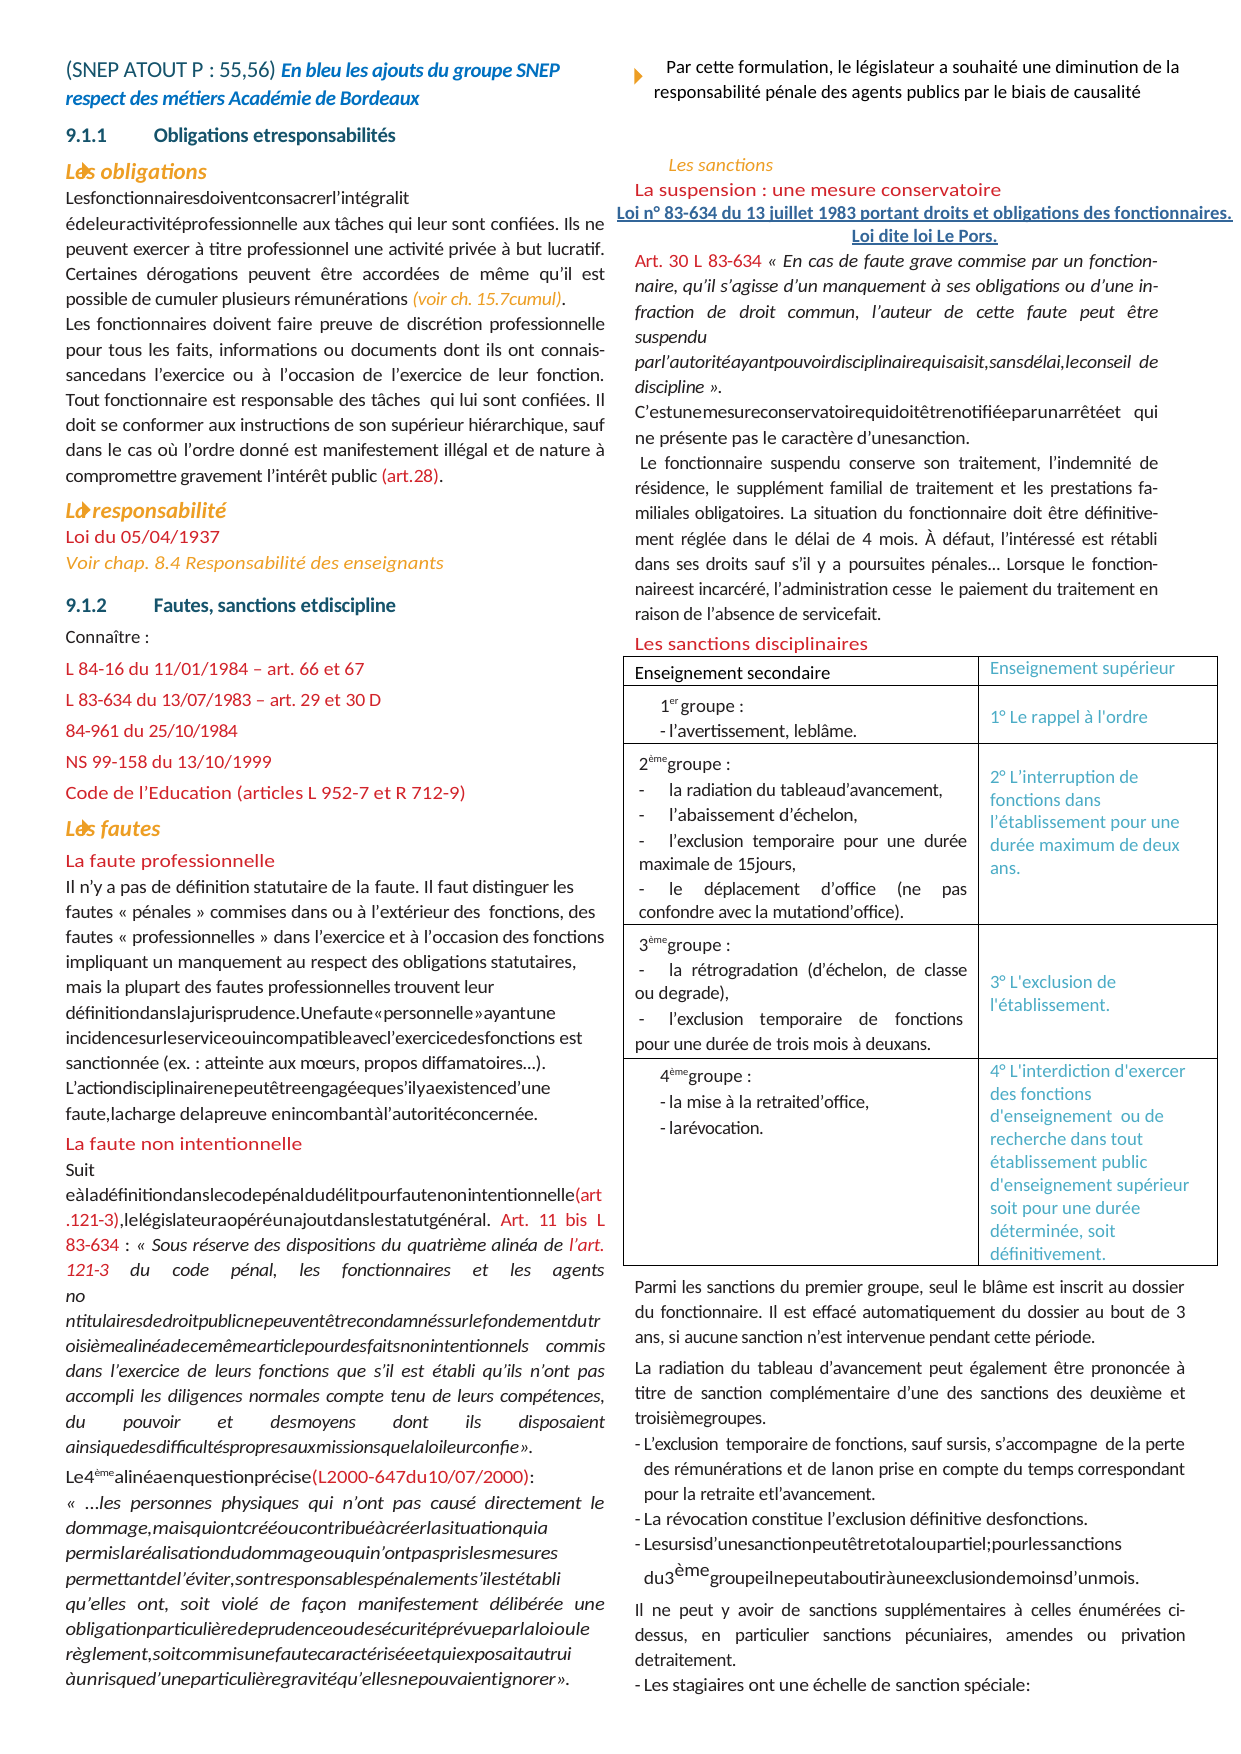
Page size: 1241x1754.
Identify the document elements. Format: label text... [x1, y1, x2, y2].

text « …les personnes physiques qui n’ont pas causé directement le dommage,maisquiontcrééoucontribuéàcréerlasituationquia permislaréalisationdudommageouquin’ontpasprislesmesures permettantdel’éviter,sontresponsablespénalements’ilestétabli qu’elles ont, soit violé de façon manifestement délibérée une obligationparticulièredeprudenceoudesécuritéprévueparlaloioule règlement,soitcommisunefautecaractériséeetquiexposaitautrui àunrisqued’uneparticulièregravitéqu’ellesnepouvaientignorer». [65, 1491, 605, 1690]
table_cell 1° Le rappel à l'ordre [979, 686, 1217, 743]
text Les obligations [65, 157, 605, 185]
text Le fonctionnaire suspendu conserve son traitement, l’indemnité de résidence, le supplément familial de traitement et les prestations fa- miliales obligatoires. La situation du fonctionnaire doit être définitive- ment réglée dans le délai de 4 mois. À défaut, l’intéressé est rétabli dans ses droits sauf s’il y a poursuites pénales... Lorsque le fonction- naireest incarcéré, l’administration cesse le paiement du traitement en raison de l’absence de servicefait. [634, 451, 1158, 625]
text Il ne peut y avoir de sanctions supplémentaires à celles énumérées ci-dessus, en particulier sanctions pécuniaires, amendes ou privation detraitement. [634, 1598, 1186, 1671]
text Les sanctions disciplinaires [634, 633, 1240, 656]
text La radiation du tableau d’avancement peut également être prononcée à titre de sanction complémentaire d’une des sanctions des deuxième et troisièmegroupes. [634, 1356, 1186, 1429]
table_cell 1er groupe : l’avertissement, leblâme. [624, 686, 978, 743]
text Les fonctionnaires doivent faire preuve de discrétion professionnelle pour tous les faits, informations ou documents dont ils ont connais- sancedans l’exercice ou à l’occasion de l’exercice de leur fonction. Tout fonctionnaire est responsable des tâches qui lui sont confiées. Il doit se conformer aux instructions de son supérieur hiérarchique, sauf dans le cas où l’ordre donné est manifestement illégal et de nature à compromettre gravement l’intérêt public (art.28). [65, 312, 605, 487]
text Lesfonctionnairesdoiventconsacrerl’intégralitédeleuractivitéprofessionnelle aux tâches qui leur sont confiées. Ils ne peuvent exercer à titre professionnel une activité privée à but lucratif. Certaines dérogations peuvent être accordées de même qu’il est possible de cumuler plusieurs rémunérations (voir ch. 15.7cumul). [65, 186, 605, 310]
subtitle Les fautes [65, 814, 605, 842]
text L 83-634 du 13/07/1983 – art. 29 et 30 D 84-961 du 25/10/1984 [65, 688, 382, 742]
text L 84-16 du 11/01/1984 – art. 66 et 67 [65, 657, 605, 679]
text C’estunemesureconservatoirequidoitêtrenotifiéeparunarrêtéet qui ne présente pas le caractère d’unesanction. [634, 401, 1158, 449]
text Les sanctions [624, 153, 1232, 176]
text Le4èmealinéaenquestionprécise(L2000-647du10/07/2000): [65, 1466, 605, 1489]
text Loi du 05/04/1937 [65, 526, 605, 548]
subtitle Fautes, sanctions etdiscipline [65, 592, 605, 617]
table_cell 2° L’interruption de fonctions dans l’établissement pour une durée maximum de deux ans. [979, 744, 1217, 923]
text Par cette formulation, le législateur a souhaité une diminution de la responsabilité pénale des agents publics par le biais de causalité [653, 55, 1232, 103]
text La suspension : une mesure conservatoire [634, 178, 1240, 201]
subtitle La responsabilité [65, 496, 605, 524]
text Il n’y a pas de définition statutaire de la faute. Il faut distinguer les fautes « pénales » commises dans ou à l’extérieur des fonctions, des fautes « professionnelles » dans l’exercice et à l’occasion des fonctions impliquant un manquement au respect des obligations statutaires, mais la plupart des fautes professionnelles trouvent leur définitiondanslajurisprudence.Unefaute«personnelle»ayantune incidencesurleserviceouincompatibleavecl’exercicedesfonctions est sanctionnée (ex. : atteinte aux mœurs, propos diffamatoires...). L’actiondisciplinairenepeutêtreengagéeques’ilyaexistenced’une faute,lacharge delapreuve enincombantàl’autoritéconcernée. [65, 875, 605, 1124]
table_cell 4° L'interdiction d'exercer des fonctions d'enseignement ou de recherche dans tout établissement public d'enseignement supérieur soit pour une durée déterminée, soit définitivement. [979, 1059, 1217, 1265]
table_cell 4èmegroupe : la mise à la retraited’office, larévocation. [624, 1059, 978, 1265]
text Art. 30 L 83-634 « En cas de faute grave commise par un fonction- naire, qu’il s’agisse d’un manquement à ses obligations ou d’une in- fraction de droit commun, l’auteur de cette faute peut être suspendu parl’autoritéayantpouvoirdisciplinairequisaisit,sansdélai,leconseil de discipline ». [634, 249, 1158, 398]
table_header Enseignement secondaire [624, 657, 978, 684]
text Suiteàladéfinitiondanslecodepénaldudélitpourfautenonintentionnelle(art.121-3),lelégislateuraopéréunajoutdanslestatutgénéral. Art. 11 bis L 83-634 : « Sous réserve des dispositions du quatrième alinéa de l’art. 121-3 du code pénal, les fonctionnaires et les agents nontitulairesdedroitpublicnepeuventêtrecondamnéssurlefondementdutroisièmealinéadecemêmearticlepourdesfaitsnonintentionnels commis dans l’exercice de leurs fonctions que s’il est établi qu’ils n’ont pas accompli les diligences normales compte tenu de leurs compétences, du pouvoir et desmoyens dont ils disposaient ainsiquedesdifficultéspropresauxmissionsquelaloileurconfie». [65, 1158, 605, 1458]
text Loi n° 83-634 du 13 juillet 1983 portant droits et obligations des fonctionnaires. Loi dite loi Le Pors. [609, 201, 852, 247]
text Parmi les sanctions du premier groupe, seul le blâme est inscrit au dossier du fonctionnaire. Il est effacé automatiquement du dossier au bout de 3 ans, si aucune sanction n’est intervenue pendant cette période. [634, 1275, 1186, 1348]
text NS 99-158 du 13/10/1999 [65, 750, 605, 773]
text La faute non intentionnelle [65, 1132, 605, 1155]
text La faute professionnelle [65, 849, 605, 872]
subtitle Obligations etresponsabilités [65, 122, 605, 147]
list Lesursisd’unesanctionpeutêtretotaloupartiel;pourlessanctions du3èmegroupeilnepeutaboutiràuneexclusiondemoinsd’unmois. [634, 1533, 1186, 1589]
table_header Enseignement supérieur [979, 657, 1217, 684]
text Code de l’Education (articles L 952-7 et R 712-9) [65, 781, 605, 804]
list L’exclusion temporaire de fonctions, sauf sursis, s’accompagne de la perte des rémunérations et de lanon prise en compte du temps correspondant pour la retraite etl’avancement. [634, 1432, 1186, 1505]
text Loi n° 83-634 du 13 juillet 1983 portant droits et obligations des fonctionnaires. Loi dite loi Le Pors. [998, 201, 1240, 247]
list La révocation constitue l’exclusion définitive desfonctions. [634, 1507, 1186, 1530]
text Connaître : [65, 625, 605, 648]
list Les stagiaires ont une échelle de sanction spéciale: [634, 1673, 1186, 1696]
text (SNEP ATOUT P : 55,56) En bleu les ajouts du groupe SNEP respect des métiers Académie de Bordeaux [65, 55, 605, 111]
table_cell 3èmegroupe : la rétrogradation (d’échelon, de classe ou degrade), l’exclusion temporaire de fonctions pour une durée de trois mois à deuxans. [624, 925, 978, 1058]
table_cell 2èmegroupe : la radiation du tableaud’avancement, l’abaissement d’échelon, l’exclusion temporaire pour une durée maximale de 15jours, le déplacement d’office (ne pas confondre avec la mutationd’office). [624, 744, 978, 923]
table_cell 3° L'exclusion de l'établissement. [979, 925, 1217, 1058]
text Voir chap. 8.4 Responsabilité des enseignants [65, 551, 605, 574]
